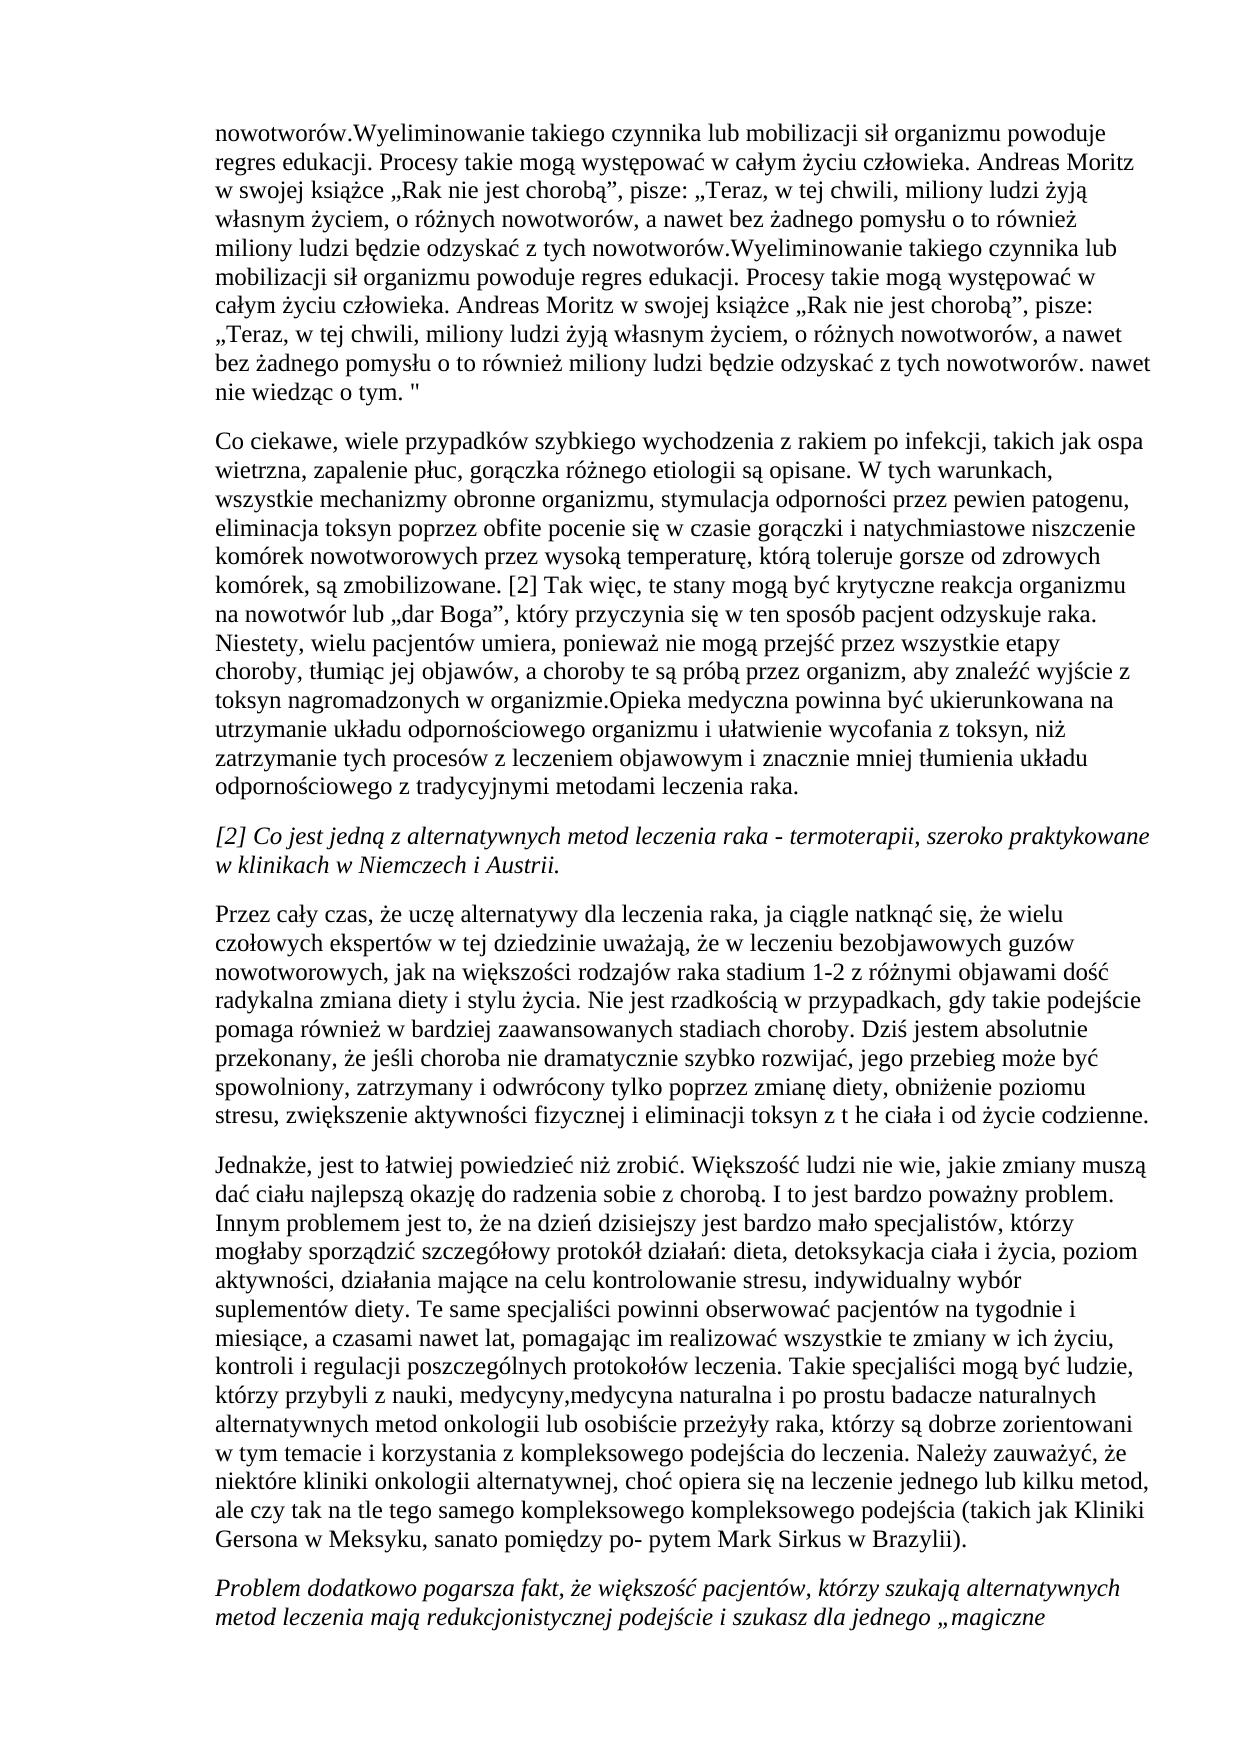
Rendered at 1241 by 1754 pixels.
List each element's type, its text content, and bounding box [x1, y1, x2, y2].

text Jednakże, jest to łatwiej powiedzieć niż zrobić. Większość ludzi nie wie, jakie zmiany muszą dać ciału najlepszą okazję do radzenia sobie z chorobą. I to jest bardzo poważny problem. Innym problemem jest to, że na dzień dzisiejszy jest bardzo mało specjalistów, którzy mogłaby sporządzić szczegółowy protokół działań: dieta, detoksykacja ciała i życia, poziom aktywności, działania mające na celu kontrolowanie stresu, indywidualny wybór suplementów diety. Te same specjaliści powinni obserwować pacjentów na tygodnie i miesiące, a czasami nawet lat, pomagając im realizować wszystkie te zmiany w ich życiu, kontroli i regulacji poszczególnych protokołów leczenia. Takie specjaliści mogą być ludzie, którzy przybyli z nauki, medycyny,medycyna naturalna i po prostu badacze naturalnych alternatywnych metod onkologii lub osobiście przeżyły raka, którzy są dobrze zorientowani w tym temacie i korzystania z kompleksowego podejścia do leczenia. Należy zauważyć, że niektóre kliniki onkologii alternatywnej, choć opiera się na leczenie jednego lub kilku metod, ale czy tak na tle tego samego kompleksowego kompleksowego podejścia (takich jak Kliniki Gersona w Meksyku, sanato pomiędzy po- pytem Mark Sirkus w Brazylii). [215, 1150, 1152, 1553]
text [215, 1573, 1152, 1631]
text Przez cały czas, że uczę alternatywy dla leczenia raka, ja ciągle natknąć się, że wielu czołowych ekspertów w tej dziedzinie uważają, że w leczeniu bezobjawowych guzów nowotworowych, jak na większości rodzajów raka stadium 1-2 z różnymi objawami dość radykalna zmiana diety i stylu życia. Nie jest rzadkością w przypadkach, gdy takie podejście pomaga również w bardziej zaawansowanych stadiach choroby. Dziś jestem absolutnie przekonany, że jeśli choroba nie dramatycznie szybko rozwijać, jego przebieg może być spowolniony, zatrzymany i odwrócony tylko poprzez zmianę diety, obniżenie poziomu stresu, zwiększenie aktywności fizycznej i eliminacji toksyn z t he ciała i od życie codzienne. [215, 899, 1152, 1129]
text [215, 118, 1152, 406]
text Co ciekawe, wiele przypadków szybkiego wychodzenia z rakiem po infekcji, takich jak ospa wietrzna, zapalenie płuc, gorączka różnego etiologii są opisane. W tych warunkach, wszystkie mechanizmy obronne organizmu, stymulacja odporności przez pewien patogenu, eliminacja toksyn poprzez obfite pocenie się w czasie gorączki i natychmiastowe niszczenie komórek nowotworowych przez wysoką temperaturę, którą toleruje gorsze od zdrowych komórek, są zmobilizowane. [2] Tak więc, te stany mogą być krytyczne reakcja organizmu na nowotwór lub „dar Boga”, który przyczynia się w ten sposób pacjent odzyskuje raka. Niestety, wielu pacjentów umiera, ponieważ nie mogą przejść przez wszystkie etapy choroby, tłumiąc jej objawów, a choroby te są próbą przez organizm, aby znaleźć wyjście z toksyn nagromadzonych w organizmie.Opieka medyczna powinna być ukierunkowana na utrzymanie układu odpornościowego organizmu i ułatwienie wycofania z toksyn, niż zatrzymanie tych procesów z leczeniem objawowym i znacznie mniej tłumienia układu odpornościowego z tradycyjnymi metodami leczenia raka. [215, 426, 1152, 800]
text [2] Co jest jedną z alternatywnych metod leczenia raka - termoterapii, szeroko praktykowane w klinikach w Niemczech i Austrii. [215, 821, 1152, 878]
